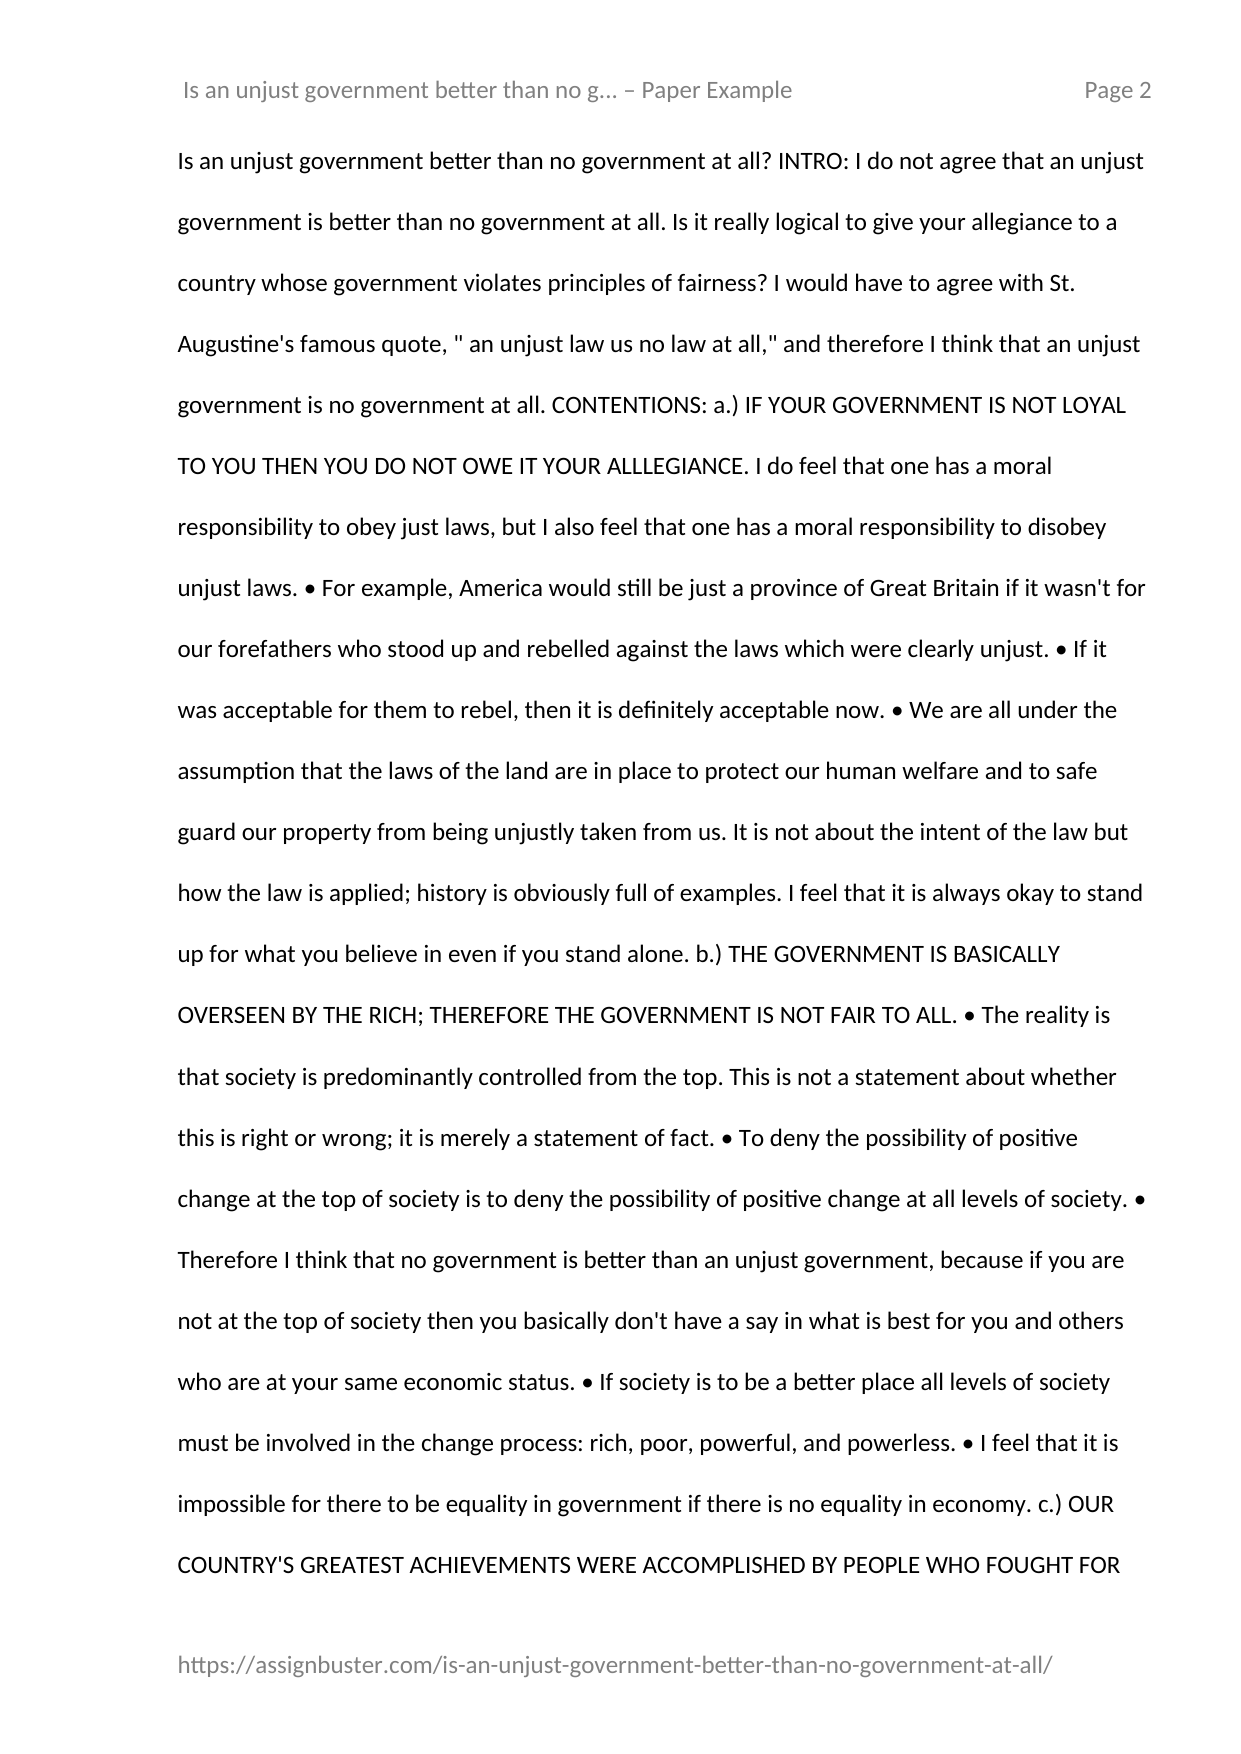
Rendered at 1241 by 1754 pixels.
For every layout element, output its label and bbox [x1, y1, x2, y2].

text [177, 145, 1152, 1579]
